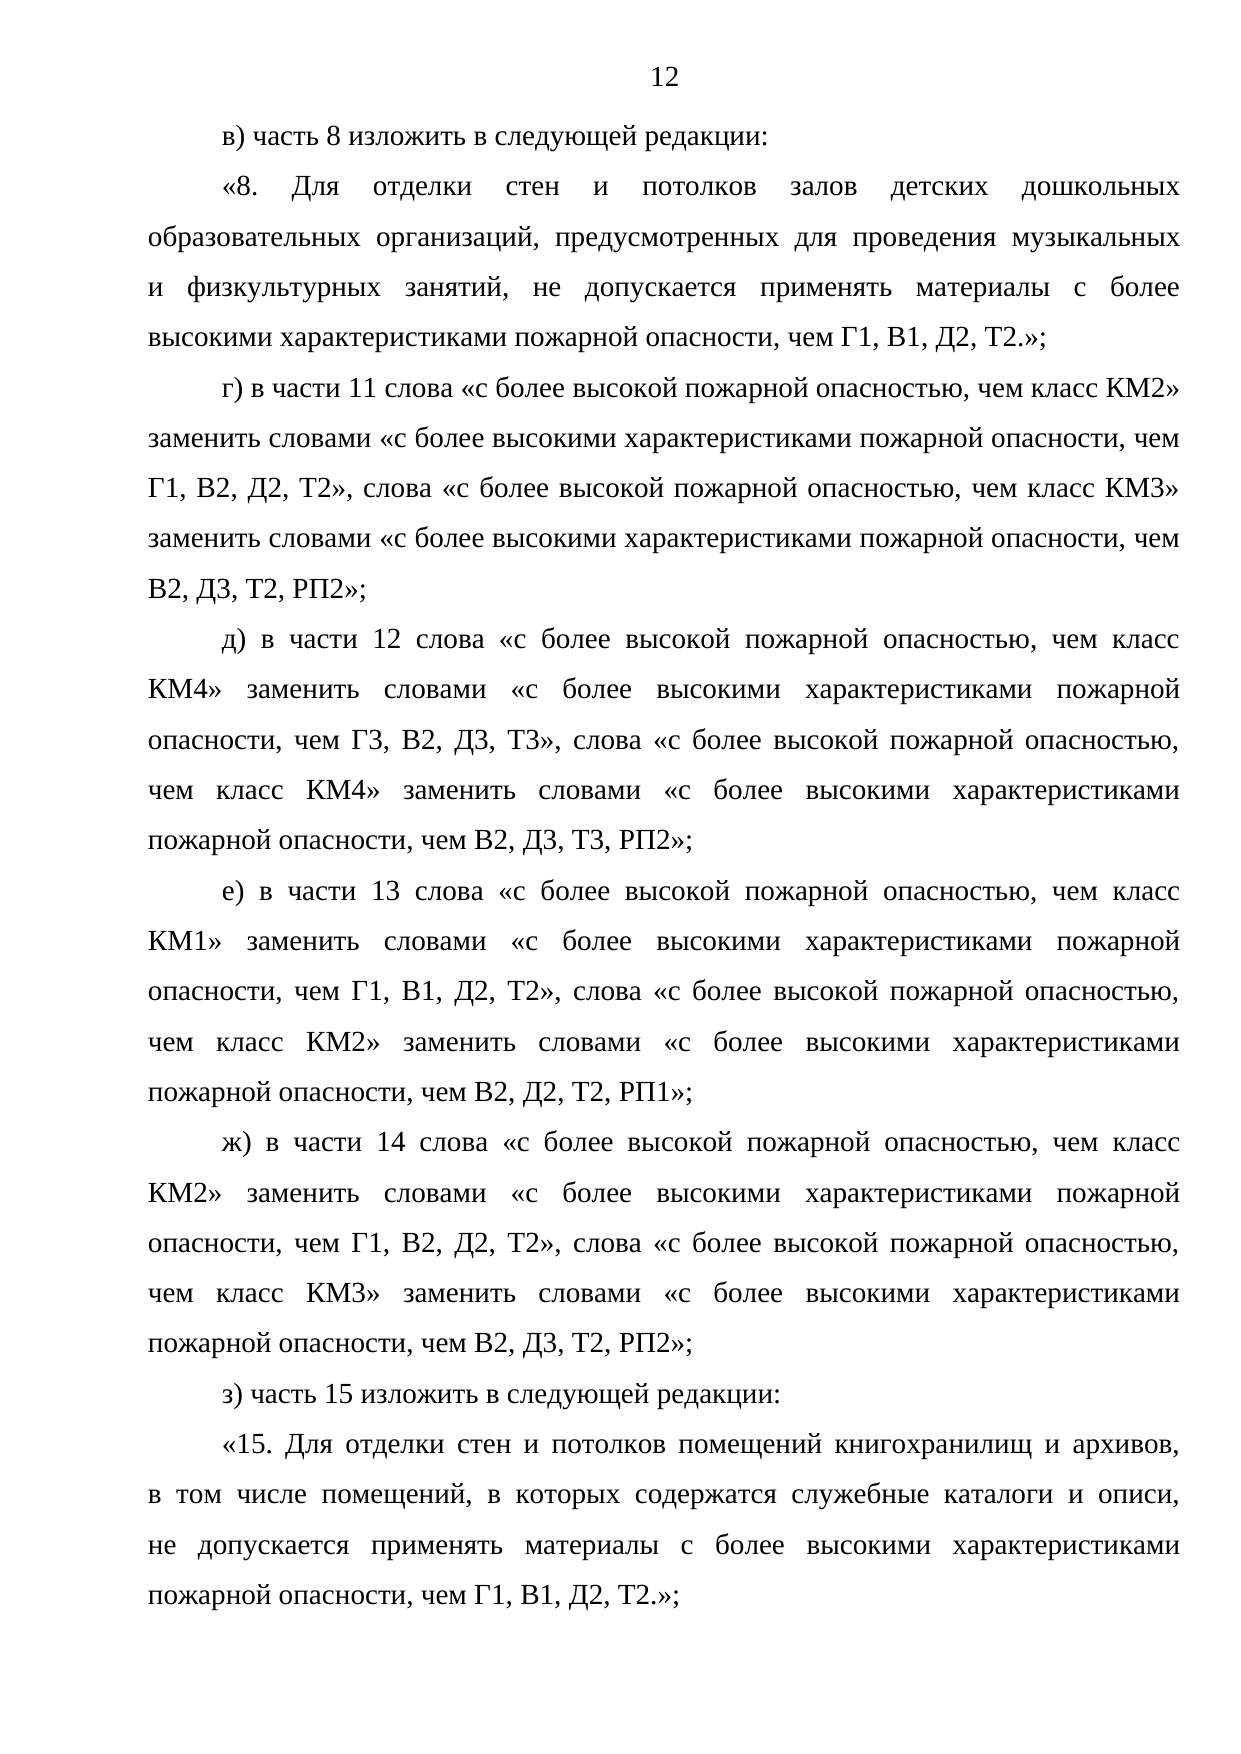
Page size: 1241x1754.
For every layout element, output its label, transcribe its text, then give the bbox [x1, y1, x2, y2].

text ж) в части 14 слова «с более высокой пожарной опасностью, чем класс КМ2» заменить словами «с более высокими характеристиками пожарной опасности, чем Г1, В2, Д2, Т2», слова «с более высокой пожарной опасностью, чем класс КМ3» заменить словами «с более высокими характеристиками пожарной опасности, чем В2, Д3, Т2, РП2»; [148, 1124, 1181, 1359]
text «15. Для отделки стен и потолков помещений книгохранилищ и архивов, в том числе помещений, в которых содержатся служебные каталоги и описи, не допускается применять материалы с более высокими характеристиками пожарной опасности, чем Г1, В1, Д2, Т2.»; [148, 1426, 1181, 1611]
text е) в части 13 слова «с более высокой пожарной опасностью, чем класс КМ1» заменить словами «с более высокими характеристиками пожарной опасности, чем Г1, В1, Д2, Т2», слова «с более высокой пожарной опасностью, чем класс КМ2» заменить словами «с более высокими характеристиками пожарной опасности, чем В2, Д2, Т2, РП1»; [148, 873, 1181, 1108]
text «8. Для отделки стен и потолков залов детских дошкольных образовательных организаций, предусмотренных для проведения музыкальных и физкультурных занятий, не допускается применять материалы с более высокими характеристиками пожарной опасности, чем Г1, В1, Д2, Т2.»; [148, 168, 1181, 353]
text з) часть 15 изложить в следующей редакции: [148, 1376, 1181, 1409]
text г) в части 11 слова «с более высокой пожарной опасностью, чем класс КМ2» заменить словами «с более высокими характеристиками пожарной опасности, чем Г1, В2, Д2, Т2», слова «с более высокой пожарной опасностью, чем класс КМ3» заменить словами «с более высокими характеристиками пожарной опасности, чем В2, Д3, Т2, РП2»; [148, 370, 1181, 604]
text в) часть 8 изложить в следующей редакции: [148, 118, 1181, 152]
text д) в части 12 слова «с более высокой пожарной опасностью, чем класс КМ4» заменить словами «с более высокими характеристиками пожарной опасности, чем Г3, В2, Д3, Т3», слова «с более высокой пожарной опасностью, чем класс КМ4» заменить словами «с более высокими характеристиками пожарной опасности, чем В2, Д3, Т3, РП2»; [148, 621, 1181, 856]
